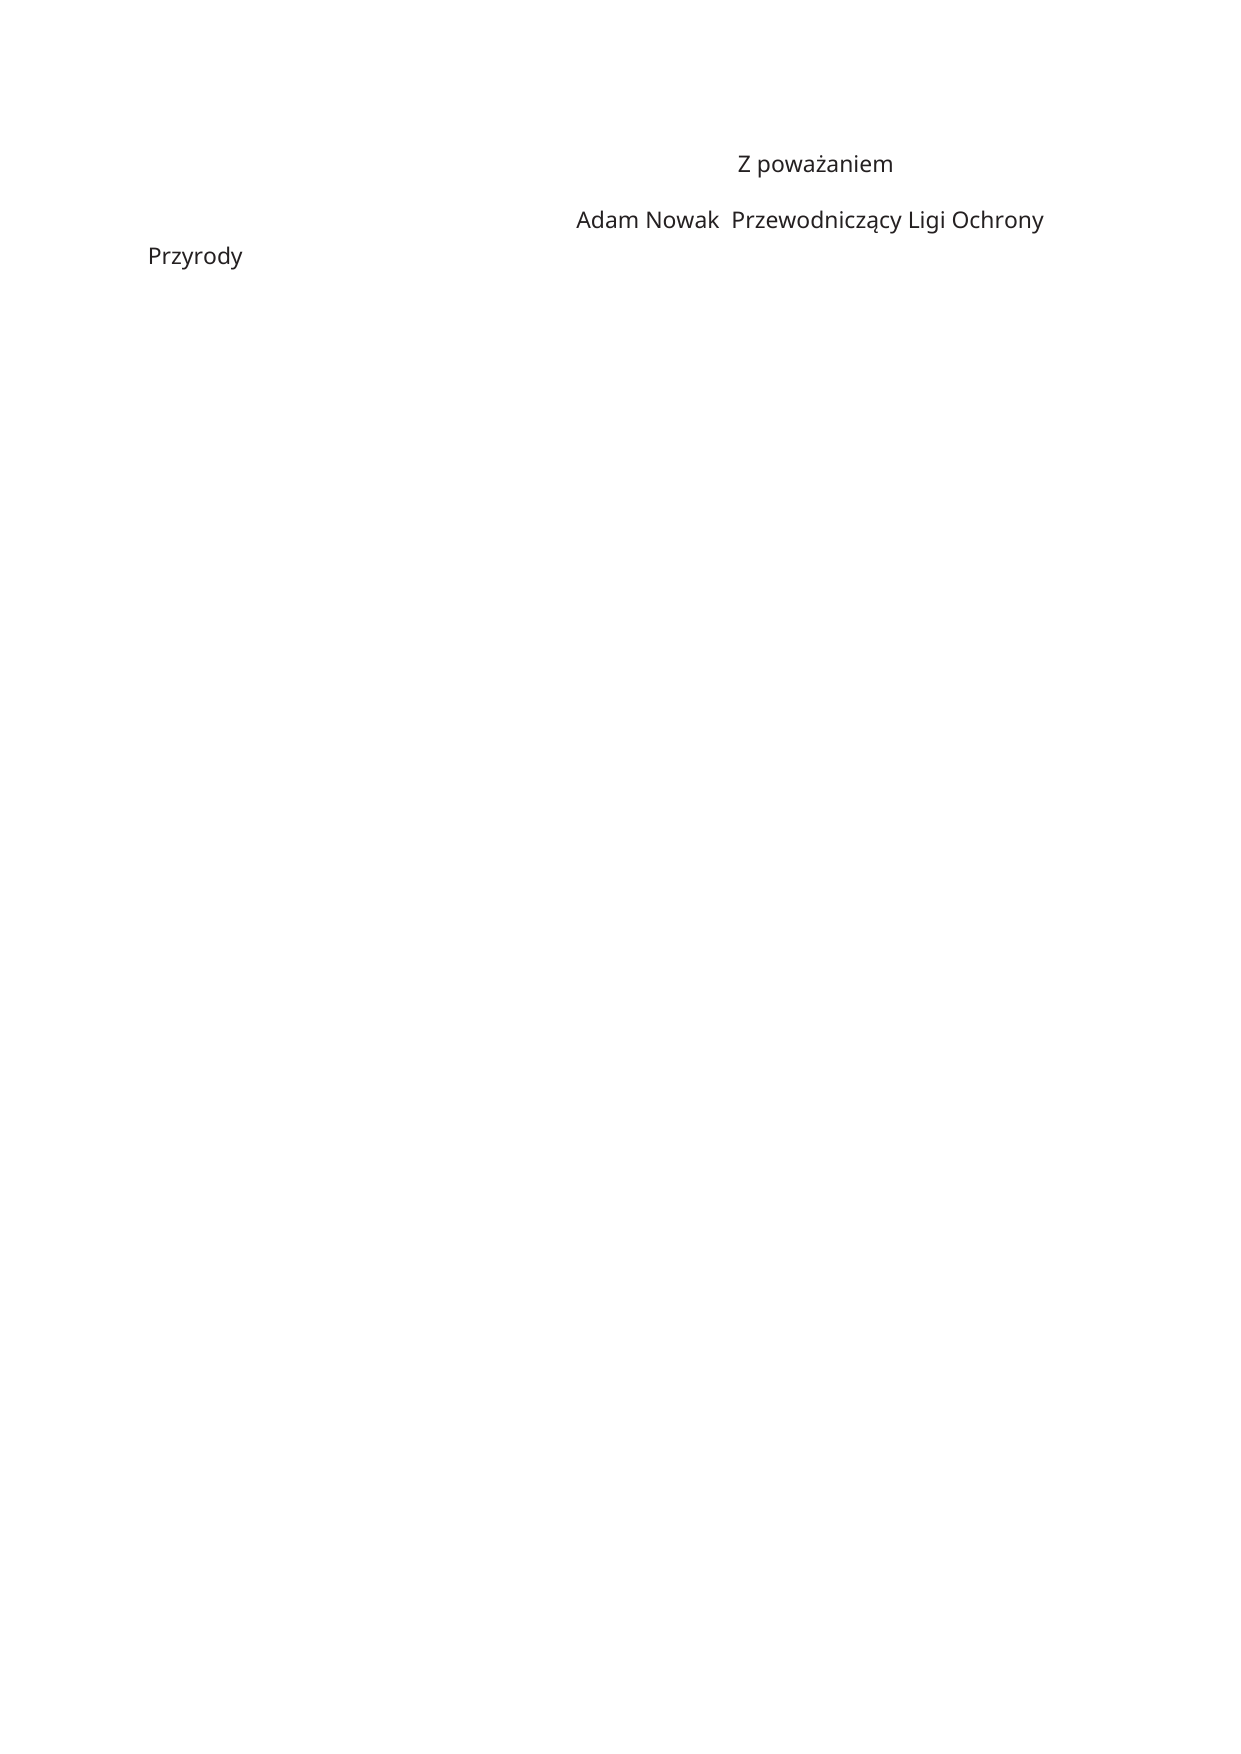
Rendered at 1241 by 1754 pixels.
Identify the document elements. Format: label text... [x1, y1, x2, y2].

text Z poważaniem [664, 148, 1093, 179]
text Adam Nowak Przewodniczący Ligi Ochrony Przyrody [148, 204, 1093, 272]
